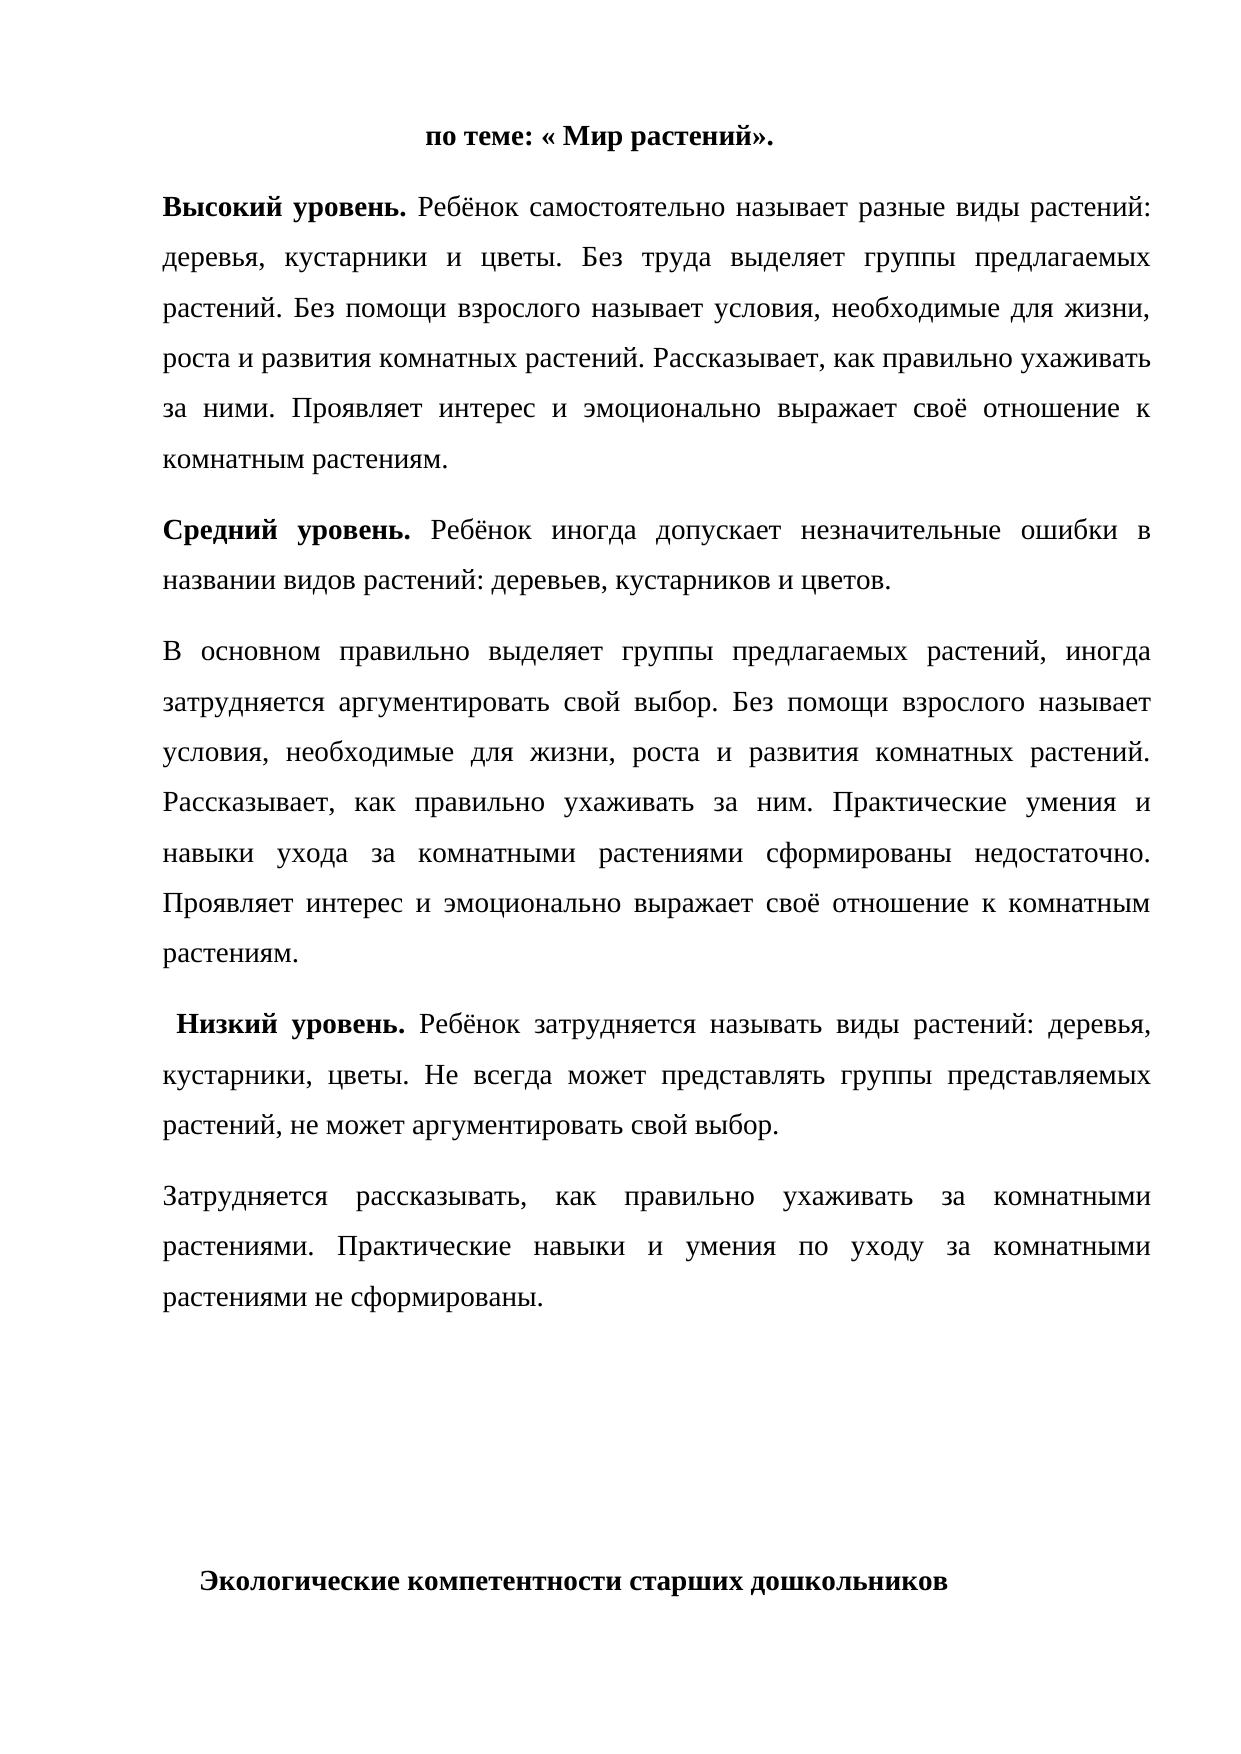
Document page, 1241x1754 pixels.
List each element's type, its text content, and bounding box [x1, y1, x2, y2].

text Экологические компетентности старших дошкольников [162, 1563, 1152, 1597]
text Затрудняется рассказывать, как правильно ухаживать за комнатными растениями. Практические навыки и умения по уходу за комнатными растениями не сформированы. [162, 1178, 1152, 1312]
text Средний уровень. Ребёнок иногда допускает незначительные ошибки в названии видов растений: деревьев, кустарников и цветов. [162, 512, 1152, 596]
text Высокий уровень. Ребёнок самостоятельно называет разные виды растений: деревья, кустарники и цветы. Без труда выделяет группы предлагаемых растений. Без помощи взрослого называет условия, необходимые для жизни, роста и развития комнатных растений. Рассказывает, как правильно ухаживать за ними. Проявляет интерес и эмоционально выражает своё отношение к комнатным растениям. [162, 189, 1152, 474]
text по теме: « Мир растений». [177, 118, 1152, 152]
text Низкий уровень. Ребёнок затрудняется называть виды растений: деревья, кустарники, цветы. Не всегда может представлять группы представляемых растений, не может аргументировать свой выбор. [162, 1006, 1152, 1141]
text В основном правильно выделяет группы предлагаемых растений, иногда затрудняется аргументировать свой выбор. Без помощи взрослого называет условия, необходимые для жизни, роста и развития комнатных растений. Рассказывает, как правильно ухаживать за ним. Практические умения и навыки ухода за комнатными растениями сформированы недостаточно. Проявляет интерес и эмоционально выражает своё отношение к комнатным растениям. [162, 633, 1152, 969]
